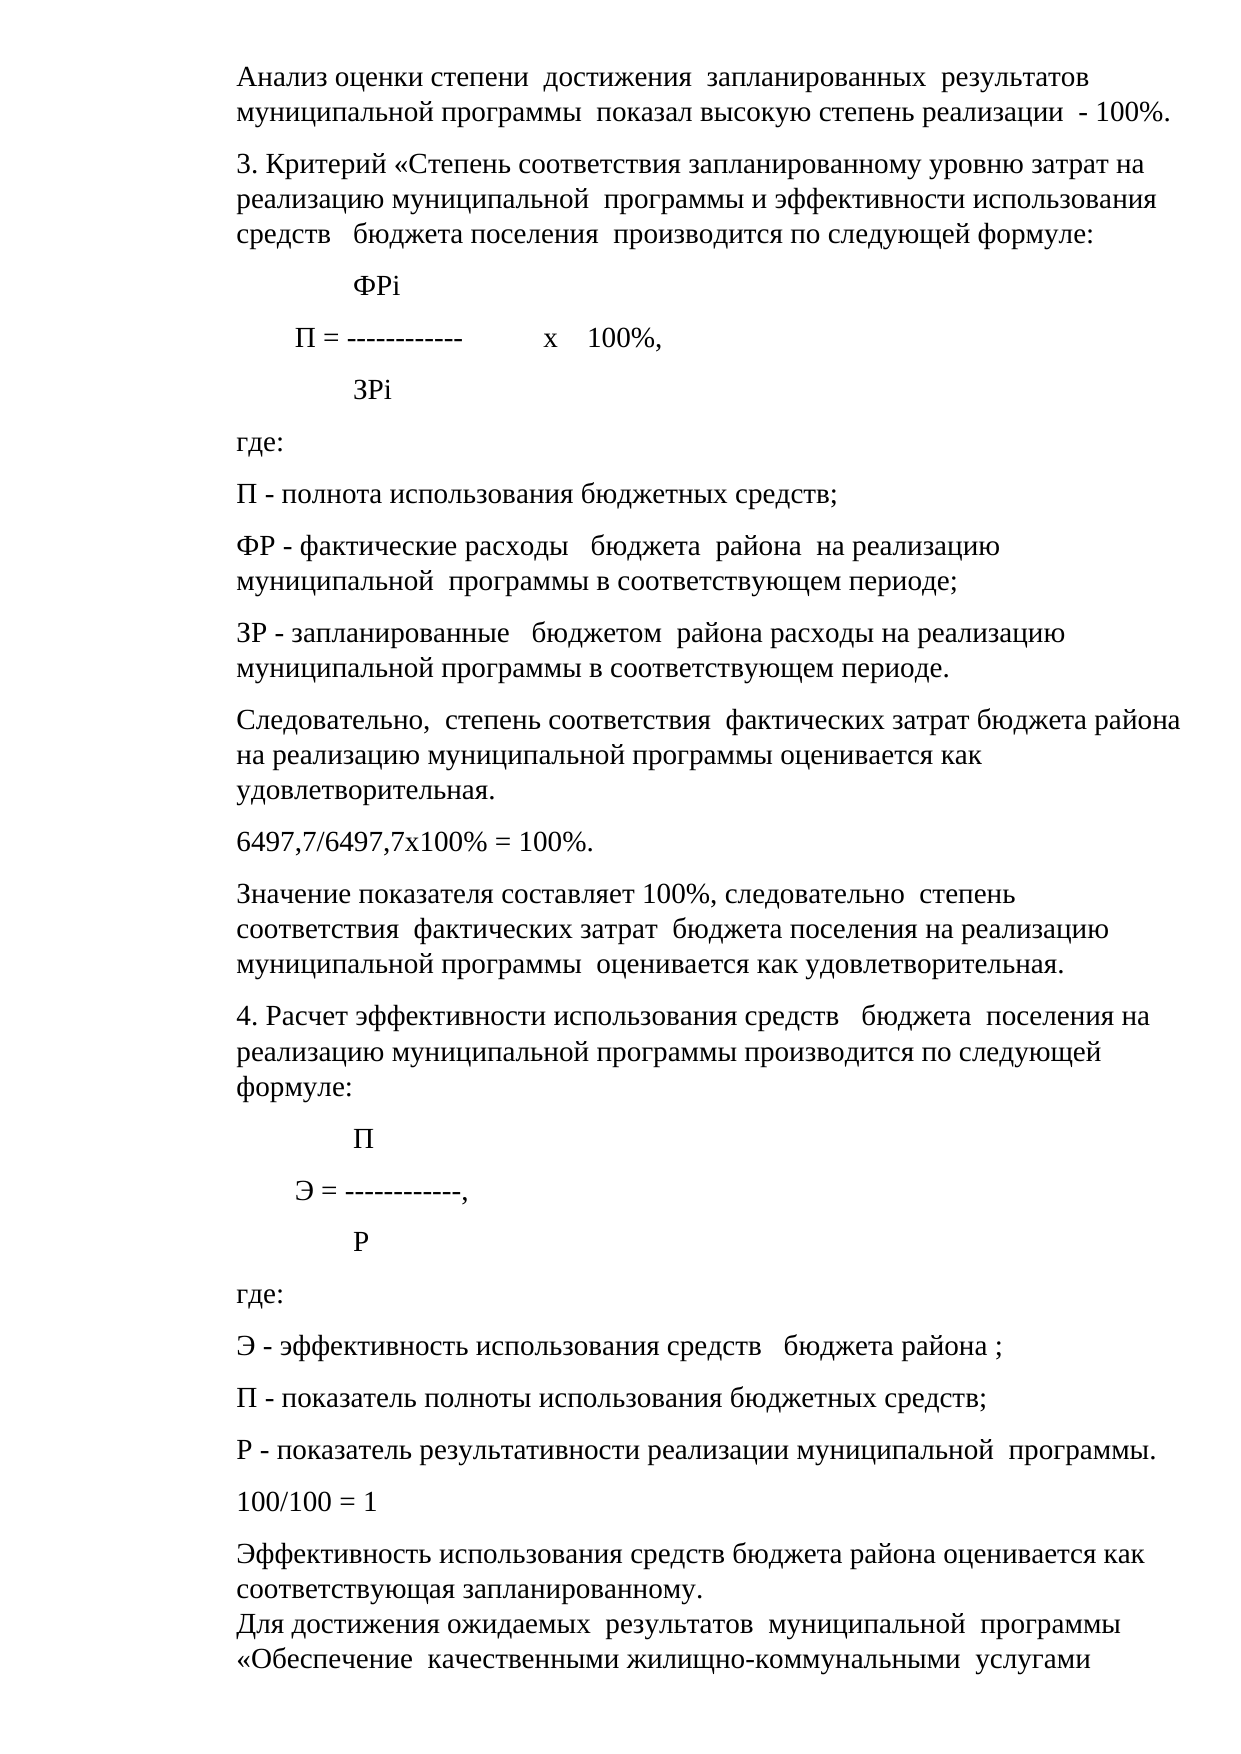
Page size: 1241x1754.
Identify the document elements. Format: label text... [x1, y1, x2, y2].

text ЗР - запланированные бюджетом района расходы на реализацию муниципальной программы в соответствующем периоде. [236, 615, 1181, 684]
text ЗРi [236, 372, 1181, 406]
text где: [236, 424, 1181, 458]
text 100/100 = 1 [236, 1484, 1181, 1517]
text Эффективность использования средств бюджета района оценивается как соответствующая запланированному. [236, 1536, 1181, 1604]
text П - показатель полноты использования бюджетных средств; [236, 1380, 1181, 1414]
text ФР - фактические расходы бюджета района на реализацию муниципальной программы в соответствующем периоде; [236, 528, 1181, 597]
text П = ------------ х 100%, [236, 320, 1181, 354]
text где: [236, 1276, 1181, 1310]
text П [236, 1121, 1181, 1154]
text Р - показатель результативности реализации муниципальной программы. [236, 1432, 1181, 1466]
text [236, 1606, 1181, 1675]
text Следовательно, степень соответствия фактических затрат бюджета района на реализацию муниципальной программы оценивается как удовлетворительная. [236, 702, 1181, 806]
text 3. Критерий «Степень соответствия запланированному уровню затрат на реализацию муниципальной программы и эффективности использования средств бюджета поселения производится по следующей формуле: [236, 146, 1181, 250]
text Р [236, 1224, 1181, 1258]
text 6497,7/6497,7х100% = 100%. [236, 824, 1181, 858]
text Анализ оценки степени достижения запланированных результатов муниципальной программы показал высокую степень реализации - 100%. [236, 59, 1181, 128]
text 4. Расчет эффективности использования средств бюджета поселения на реализацию муниципальной программы производится по следующей формуле: [236, 998, 1181, 1102]
text Э - эффективность использования средств бюджета района ; [236, 1328, 1181, 1362]
text Значение показателя составляет 100%, следовательно степень соответствия фактических затрат бюджета поселения на реализацию муниципальной программы оценивается как удовлетворительная. [236, 876, 1181, 980]
text ФРi [236, 268, 1181, 302]
text Э = ------------, [236, 1173, 1181, 1206]
text П - полнота использования бюджетных средств; [236, 476, 1181, 509]
